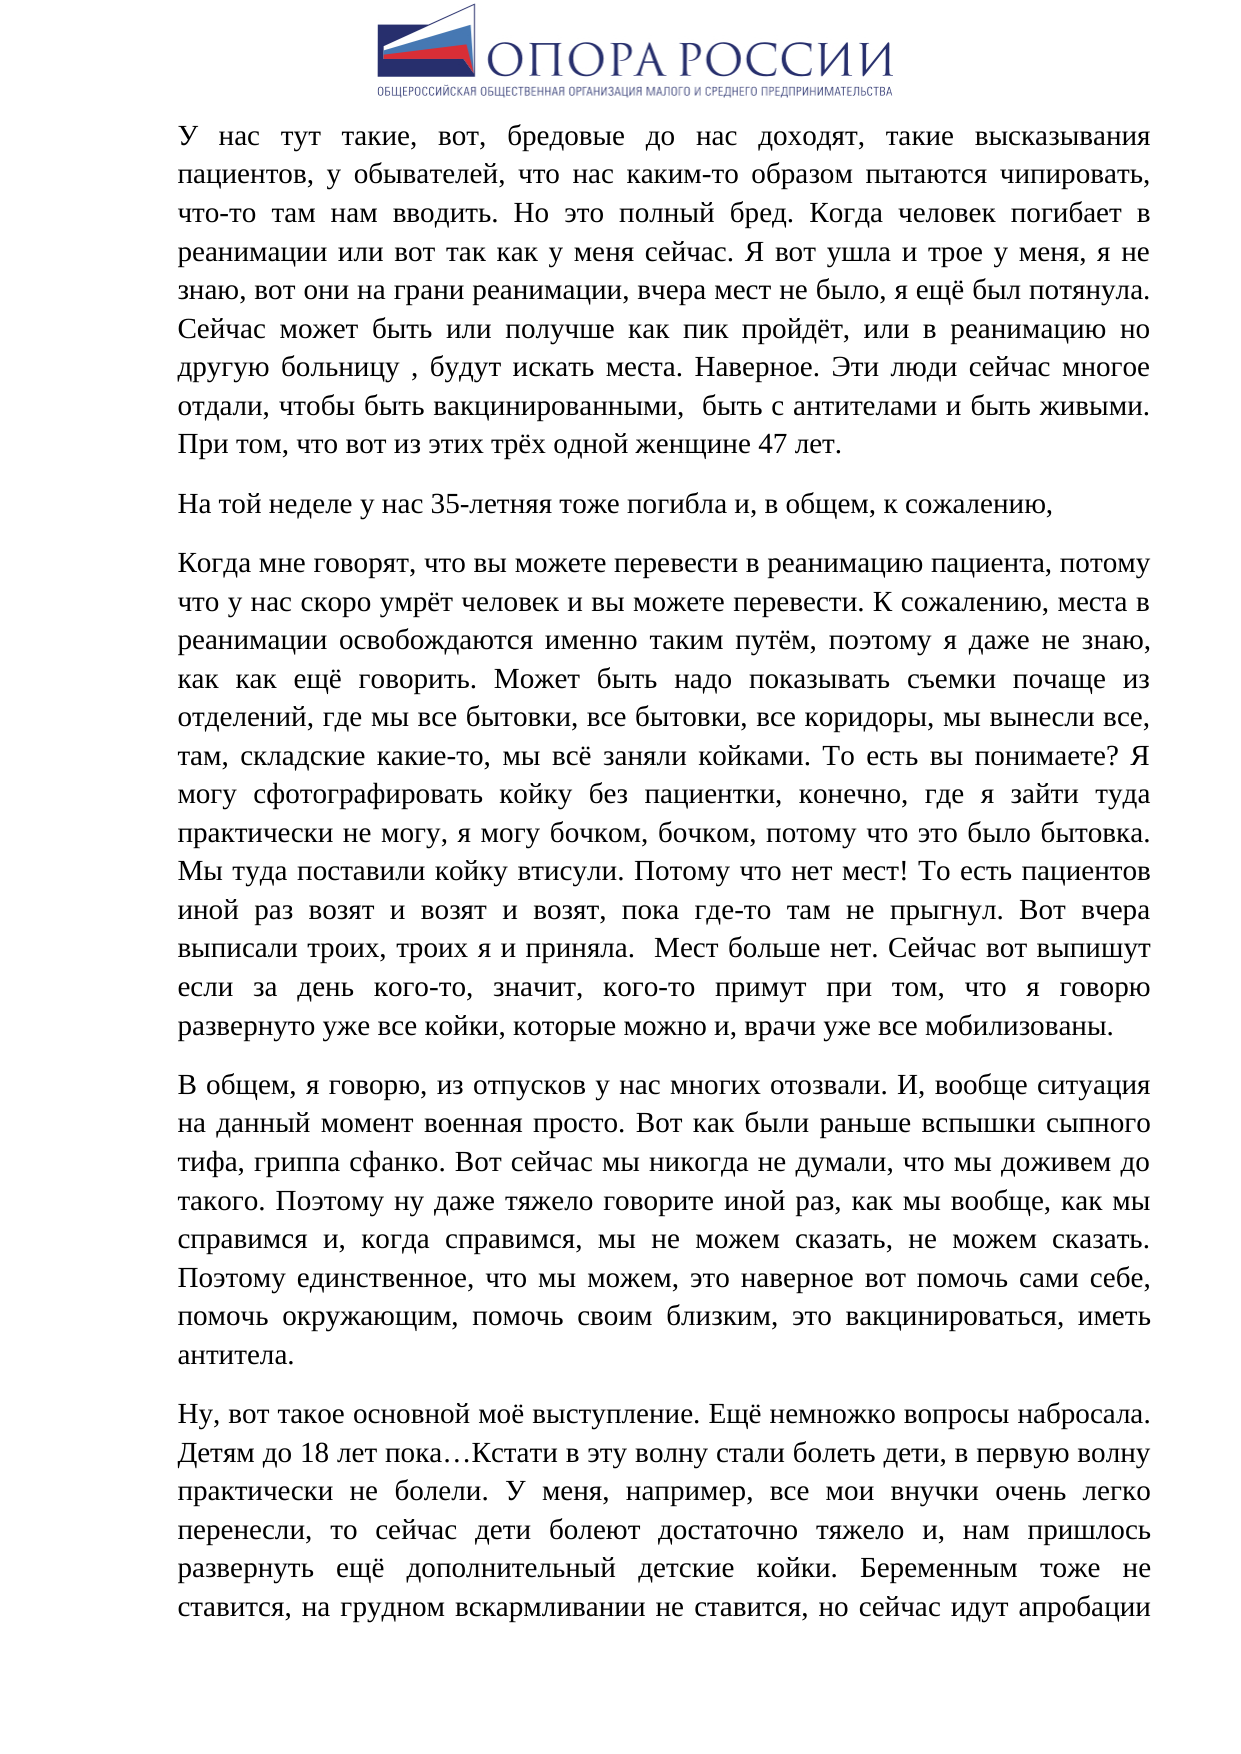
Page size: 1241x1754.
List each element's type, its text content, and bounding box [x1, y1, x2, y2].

text На той неделе у нас 35-летняя тоже погибла и, в общем, к сожалению, [177, 486, 1152, 519]
picture [377, 3, 893, 98]
text Когда мне говорят, что вы можете перевести в реанимацию пациента, потому что у нас скоро умрёт человек и вы можете перевести. К сожалению, места в реанимации освобождаются именно таким путём, поэтому я даже не знаю, как как ещё говорить. Может быть надо показывать съемки почаще из отделений, где мы все бытовки, все бытовки, все коридоры, мы вынесли все, там, складские какие-то, мы всё заняли койками. То есть вы понимаете? Я могу сфотографировать койку без пациентки, конечно, где я зайти туда практически не могу, я могу бочком, бочком, потому что это было бытовка. Мы туда поставили койку втисули. Потому что нет мест! То есть пациентов иной раз возят и возят и возят, пока где-то там не прыгнул. Вот вчера выписали троих, троих я и приняла. Мест больше нет. Сейчас вот выпишут если за день кого-то, значит, кого-то примут при том, что я говорю развернуто уже все койки, которые можно и, врачи уже все мобилизованы. [177, 545, 1152, 1041]
text У нас тут такие, вот, бредовые до нас доходят, такие высказывания пациентов, у обывателей, что нас каким-то образом пытаются чипировать, что-то там нам вводить. Но это полный бред. Когда человек погибает в реанимации или вот так как у меня сейчас. Я вот ушла и трое у меня, я не знаю, вот они на грани реанимации, вчера мест не было, я ещё был потянула. Сейчас может быть или получше как пик пройдёт, или в реанимацию но другую больницу , будут искать места. Наверное. Эти люди сейчас многое отдали, чтобы быть вакцинированными, быть с антителами и быть живыми. При том, что вот из этих трёх одной женщине 47 лет. [177, 118, 1152, 460]
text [177, 1396, 1152, 1622]
text В общем, я говорю, из отпусков у нас многих отозвали. И, вообще ситуация на данный момент военная просто. Вот как были раньше вспышки сыпного тифа, гриппа сфанко. Вот сейчас мы никогда не думали, что мы доживем до такого. Поэтому ну даже тяжело говорите иной раз, как мы вообще, как мы справимся и, когда справимся, мы не можем сказать, не можем сказать. Поэтому единственное, что мы можем, это наверное вот помочь сами себе, помочь окружающим, помочь своим близким, это вакцинироваться, иметь антитела. [177, 1067, 1152, 1370]
